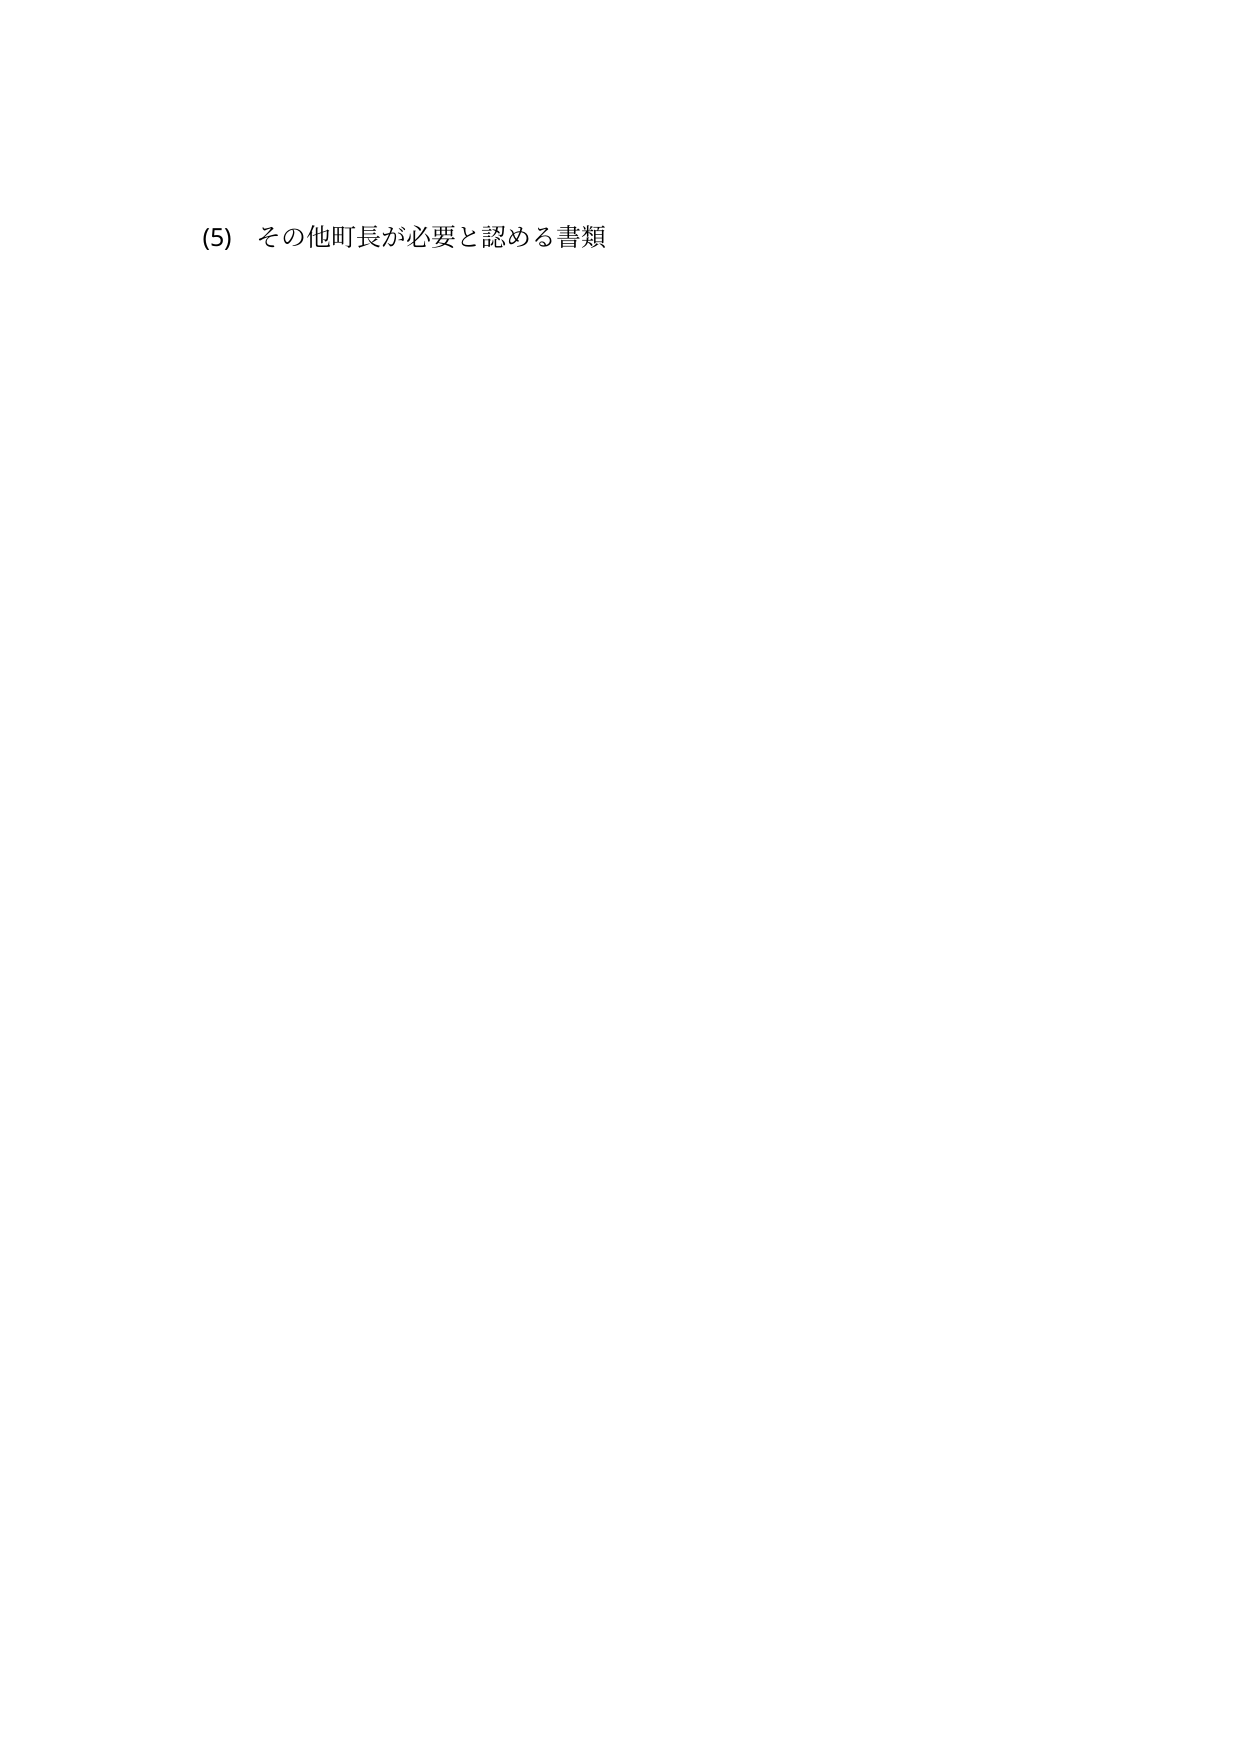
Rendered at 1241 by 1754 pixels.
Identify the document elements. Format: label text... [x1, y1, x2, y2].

text (5) その他町長が必要と認める書類 [177, 217, 1063, 254]
